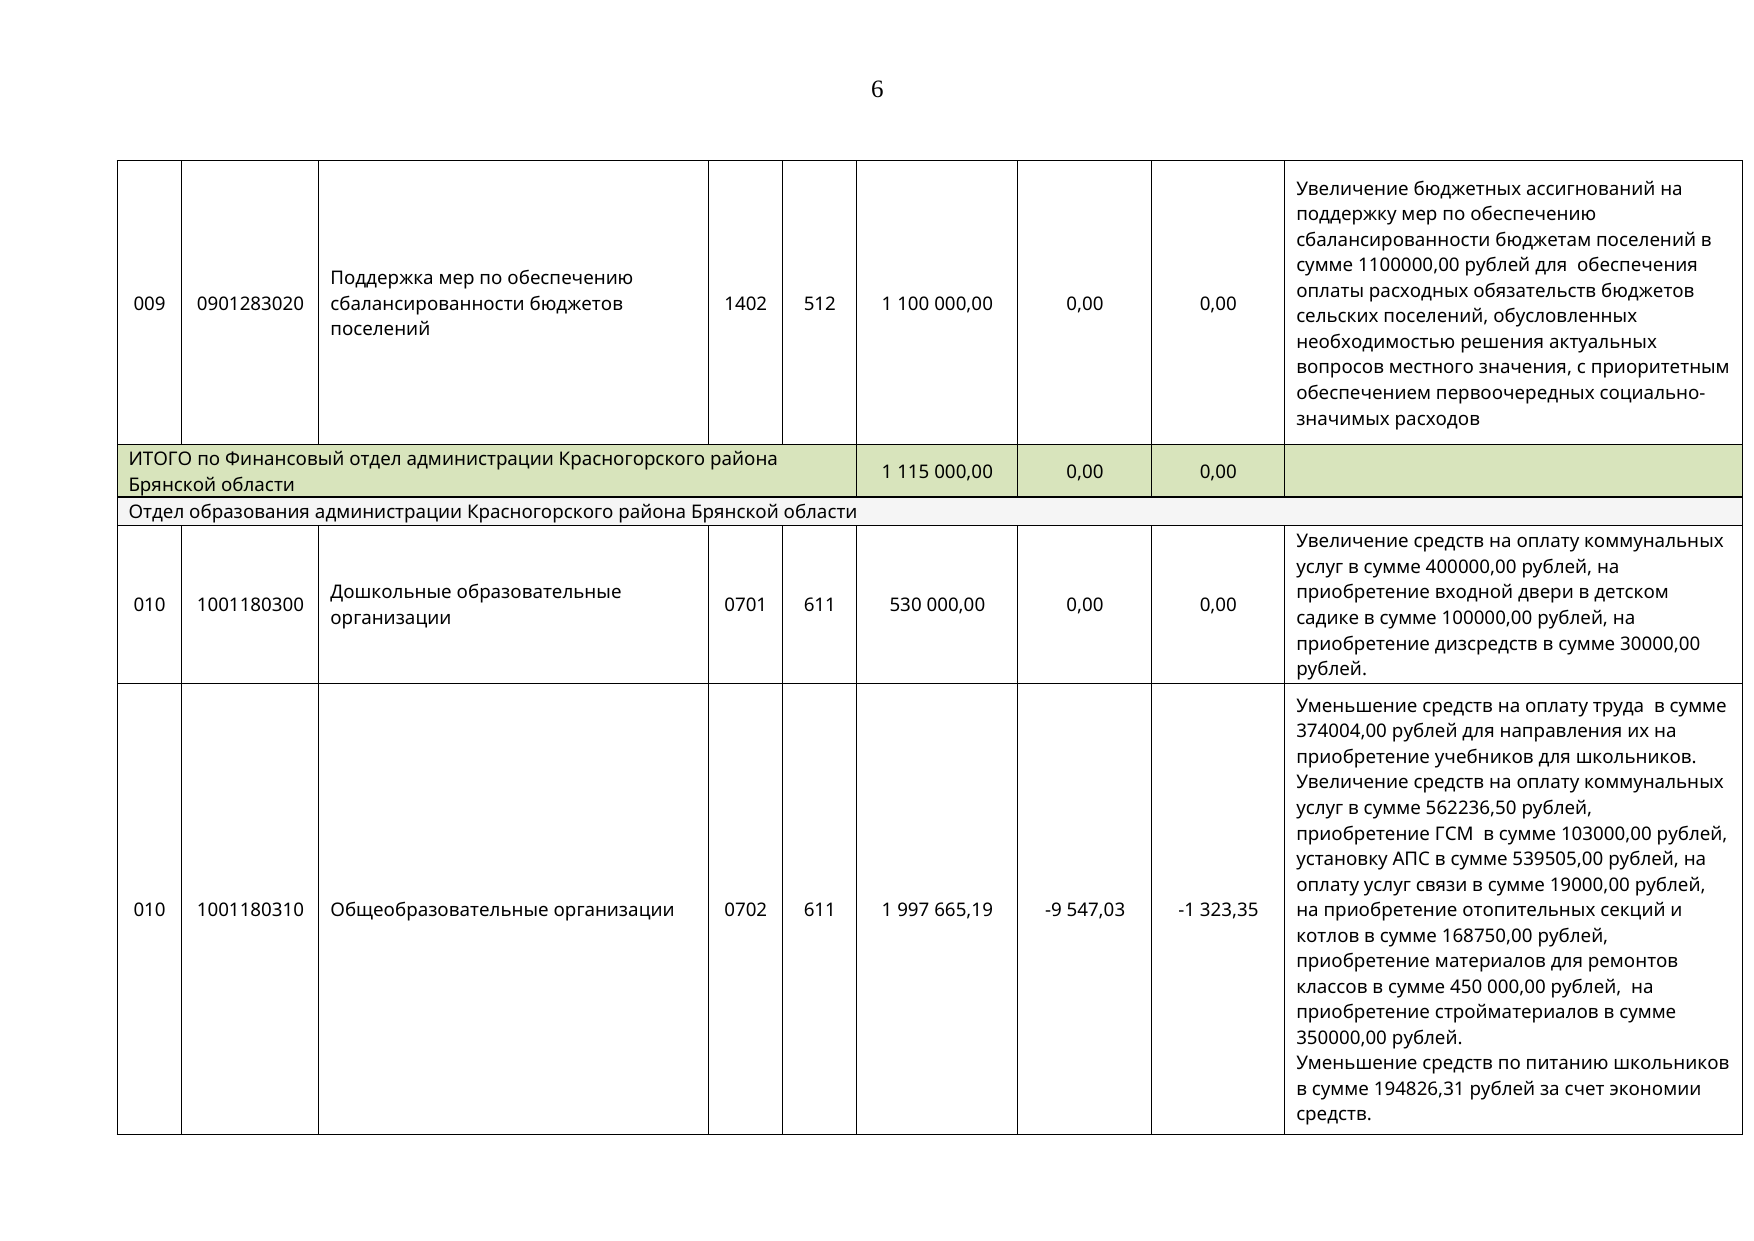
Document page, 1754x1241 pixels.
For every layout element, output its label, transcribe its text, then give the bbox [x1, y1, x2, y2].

table_cell 0,00 [1018, 161, 1151, 444]
table_cell 1 115 000,00 [857, 445, 1017, 496]
table_cell Поддержка мер по обеспечению сбалансированности бюджетов поселений [319, 161, 708, 444]
table_cell 1402 [709, 161, 782, 444]
table_cell 0,00 [1018, 526, 1151, 683]
table_cell Дошкольные образовательные организации [319, 526, 708, 683]
table_cell 1 100 000,00 [857, 161, 1017, 444]
table_cell 0,00 [1152, 161, 1284, 444]
table_cell [1285, 445, 1742, 496]
table_cell ИТОГО по Финансовый отдел администрации Красногорского района Брянской области [118, 445, 856, 496]
table_cell 0,00 [1018, 445, 1151, 496]
table_cell 009 [118, 161, 181, 444]
table_cell 1001180300 [182, 526, 318, 683]
table_cell -1 323,35 [1152, 684, 1284, 1134]
table_cell Увеличение бюджетных ассигнований на поддержку мер по обеспечению сбалансированности бюджетам поселений в сумме 1100000,00 рублей для обеспечения оплаты расходных обязательств бюджетов сельских поселений, обусловленных необходимостью решения актуальных вопросов местного значения, с приоритетным обеспечением первоочередных социально-значимых расходов [1285, 161, 1742, 444]
table_cell 0,00 [1152, 445, 1284, 496]
table_cell 611 [783, 526, 856, 683]
table_cell -9 547,03 [1018, 684, 1151, 1134]
table_cell Уменьшение средств на оплату труда в сумме 374004,00 рублей для направления их на приобретение учебников для школьников. Увеличение средств на оплату коммунальных услуг в сумме 562236,50 рублей, приобретение ГСМ в сумме 103000,00 рублей, установку АПС в сумме 539505,00 рублей, на оплату услуг связи в сумме 19000,00 рублей, на приобретение отопительных секций и котлов в сумме 168750,00 рублей, приобретение материалов для ремонтов классов в сумме 450 000,00 рублей, на приобретение стройматериалов в сумме 350000,00 рублей. Уменьшение средств по питанию школьников в сумме 194826,31 рублей за счет экономии средств. [1285, 684, 1742, 1134]
table_cell 010 [118, 684, 181, 1134]
table_cell 1001180310 [182, 684, 318, 1134]
table_cell 0,00 [1152, 526, 1284, 683]
table_cell Общеобразовательные организации [319, 684, 708, 1134]
table_cell 010 [118, 526, 181, 683]
table_cell 1 997 665,19 [857, 684, 1017, 1134]
table_cell 530 000,00 [857, 526, 1017, 683]
table_cell 611 [783, 684, 856, 1134]
table_cell 512 [783, 161, 856, 444]
table_cell 0701 [709, 526, 782, 683]
table_cell Отдел образования администрации Красногорского района Брянской области [118, 498, 1742, 525]
table_cell 0901283020 [182, 161, 318, 444]
table_cell Увеличение средств на оплату коммунальных услуг в сумме 400000,00 рублей, на приобретение входной двери в детском садике в сумме 100000,00 рублей, на приобретение дизсредств в сумме 30000,00 рублей. [1285, 526, 1742, 683]
table_cell 0702 [709, 684, 782, 1134]
